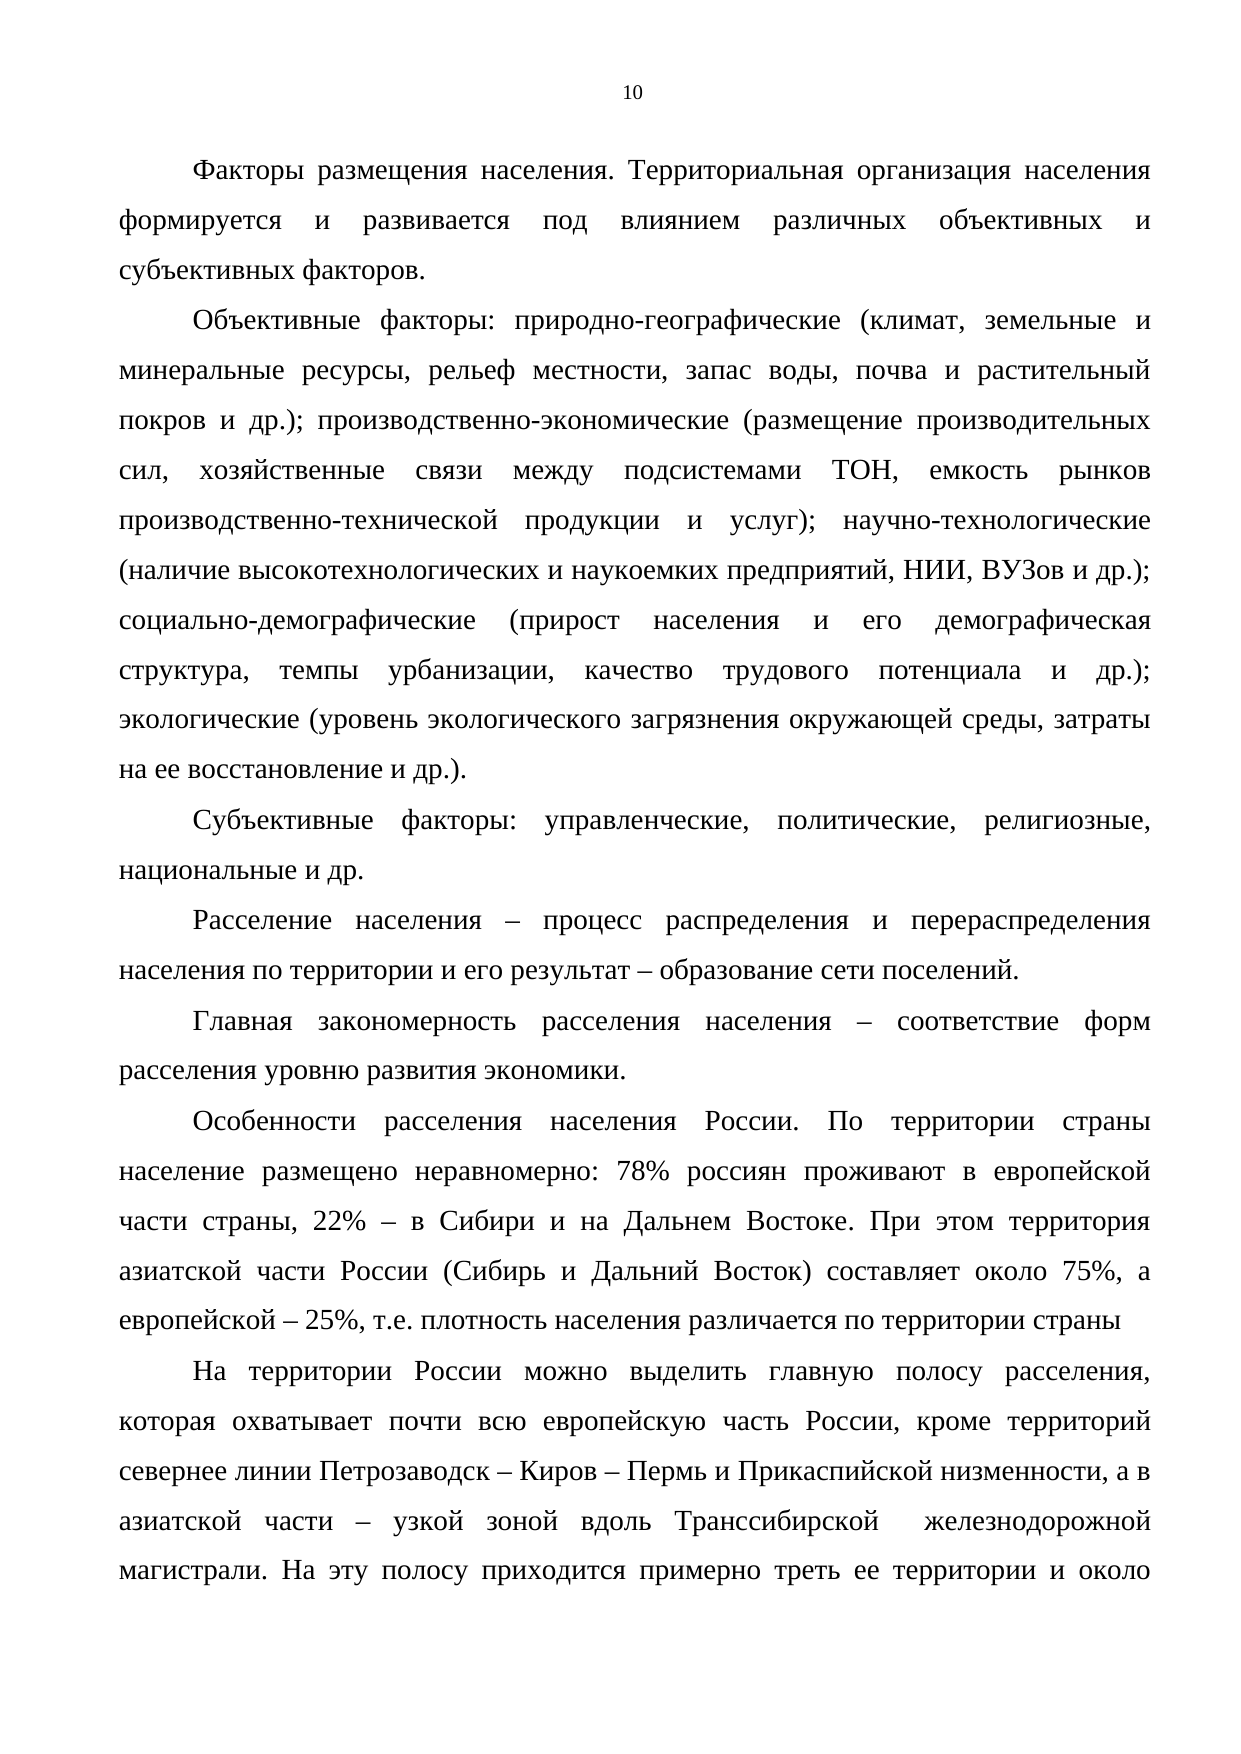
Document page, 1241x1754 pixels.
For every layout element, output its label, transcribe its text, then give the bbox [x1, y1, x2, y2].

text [118, 1353, 1152, 1586]
text Факторы размещения населения. Территориальная организация населения формируется и развивается под влиянием различных объективных и субъективных факторов. [118, 152, 1152, 286]
text Особенности расселения населения России. По территории страны население размещено неравномерно: 78% россиян проживают в европейской части страны, 22% – в Сибири и на Дальнем Востоке. При этом территория азиатской части России (Сибирь и Дальний Восток) составляет около 75%, а европейской – 25%, т.е. плотность населения различается по территории страны [118, 1103, 1152, 1336]
text Субъективные факторы: управленческие, политические, религиозные, национальные и др. [118, 802, 1152, 885]
text Главная закономерность расселения населения – соответствие форм расселения уровню развития экономики. [118, 1003, 1152, 1086]
text Объективные факторы: природно-географические (климат, земельные и минеральные ресурсы, рельеф местности, запас воды, почва и растительный покров и др.); производственно-экономические (размещение производительных сил, хозяйственные связи между подсистемами ТОН, емкость рынков производственно-технической продукции и услуг); научно-технологические (наличие высокотехнологических и наукоемких предприятий, НИИ, ВУЗов и др.); социально-демографические (прирост населения и его демографическая структура, темпы урбанизации, качество трудового потенциала и др.); экологические (уровень экологического загрязнения окружающей среды, затраты на ее восстановление и др.). [118, 302, 1152, 785]
text Расселение населения – процесс распределения и перераспределения населения по территории и его результат – образование сети поселений. [118, 902, 1152, 986]
